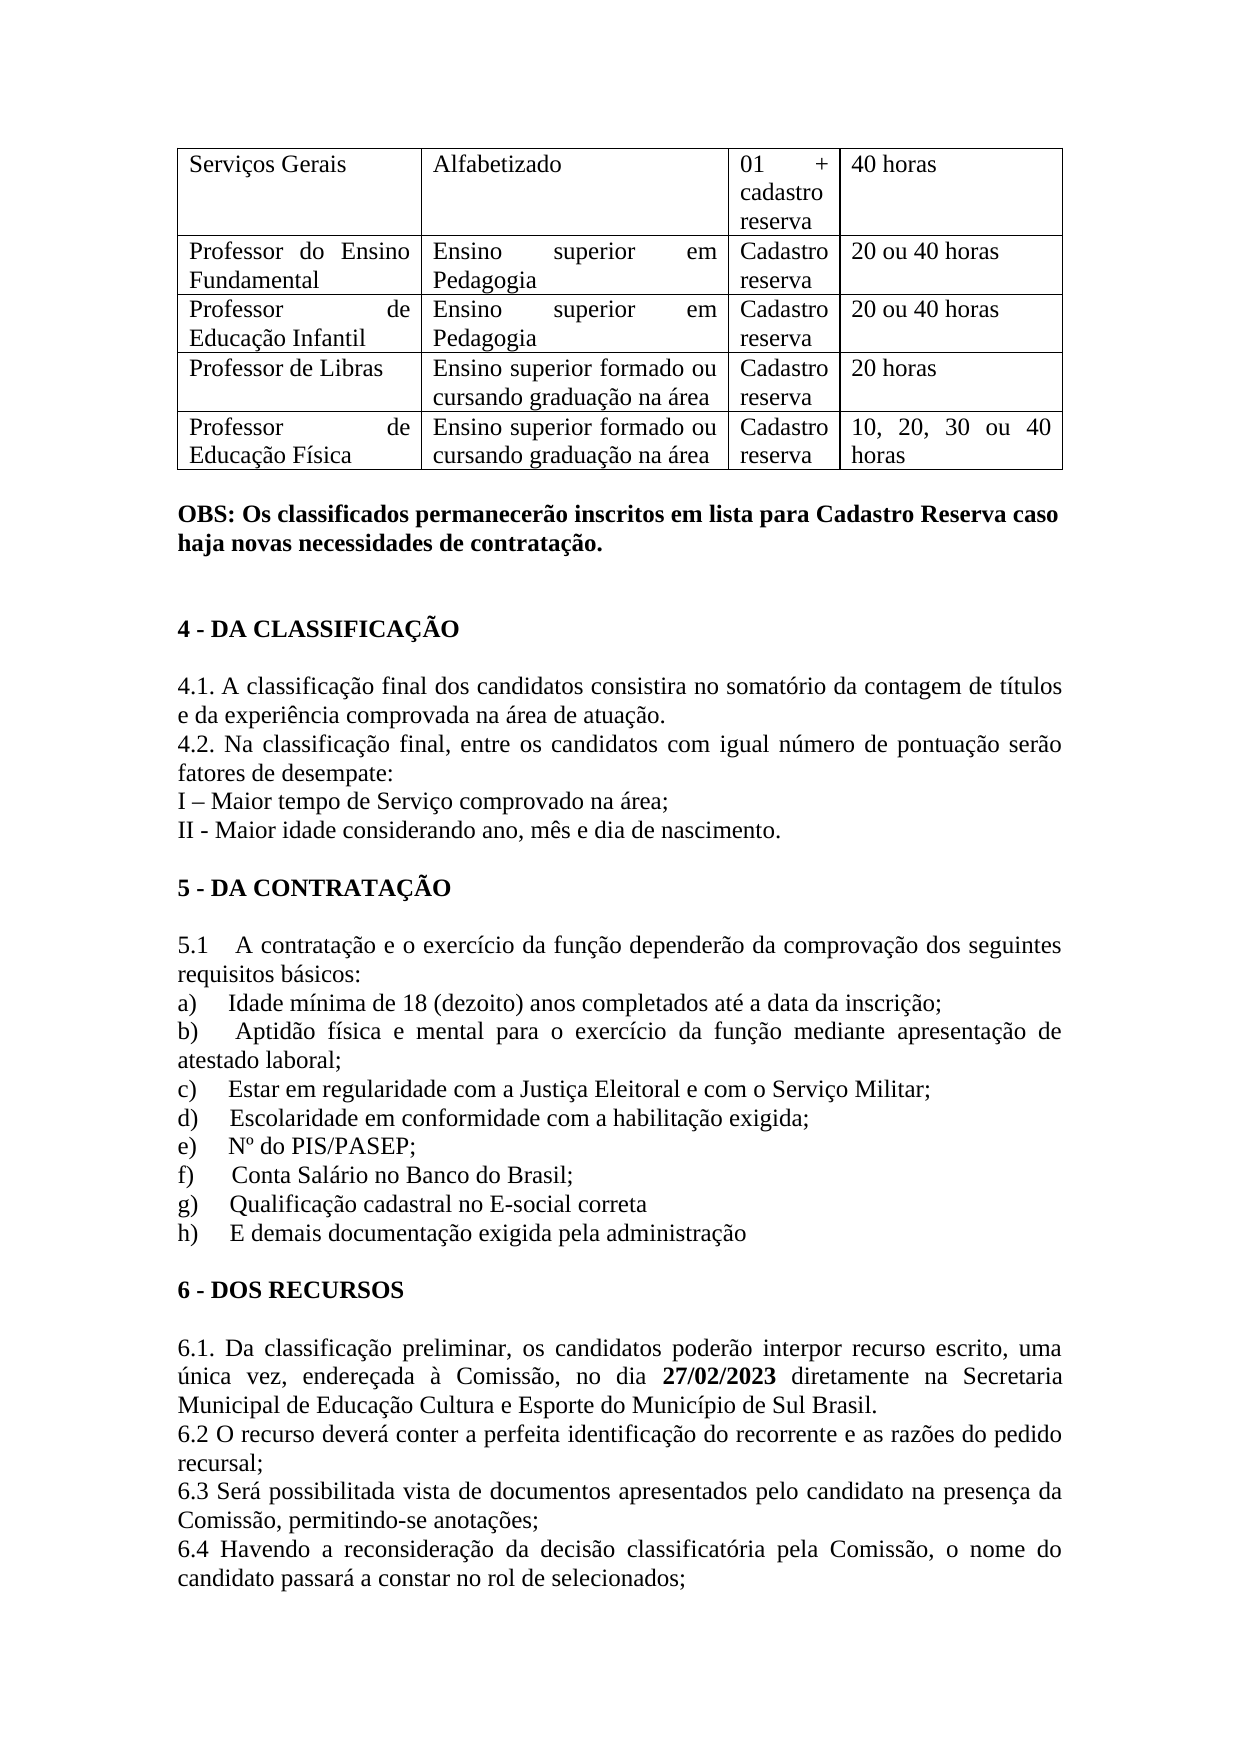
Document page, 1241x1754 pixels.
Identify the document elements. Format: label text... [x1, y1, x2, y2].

text 6.4 Havendo a reconsideração da decisão classificatória pela Comissão, o nome do candidato passará a constar no rol de selecionados; [177, 1534, 1063, 1591]
table_cell 20 horas [841, 353, 1062, 411]
text 6.3 Será possibilitada vista de documentos apresentados pelo candidato na presença da Comissão, permitindo-se anotações; [177, 1476, 1063, 1534]
table_cell 10, 20, 30 ou 40 horas [841, 412, 1062, 469]
table_cell 20 ou 40 horas [841, 236, 1062, 293]
text 5 - DA CONTRATAÇÃO [177, 873, 1063, 901]
table_cell Ensino superior em Pedagogia [422, 295, 728, 352]
text 5.1 A contratação e o exercício da função dependerão da comprovação dos seguintes requisitos básicos: [177, 930, 1063, 988]
text 6.2 O recurso deverá conter a perfeita identificação do recorrente e as razões do pedido recursal; [177, 1419, 1063, 1476]
text b) Aptidão física e mental para o exercício da função mediante apresentação de atestado laboral; [177, 1016, 1063, 1074]
text II - Maior idade considerando ano, mês e dia de nascimento. [177, 815, 1063, 844]
text h) E demais documentação exigida pela administração [177, 1218, 1063, 1246]
text d) Escolaridade em conformidade com a habilitação exigida; [177, 1103, 1063, 1131]
text OBS: Os classificados permanecerão inscritos em lista para Cadastro Reserva caso haja novas necessidades de contratação. [177, 499, 1063, 556]
table_cell Ensino superior formado ou cursando graduação na área [422, 353, 728, 411]
text 6 - DOS RECURSOS [177, 1275, 1063, 1304]
table_cell Ensino superior em Pedagogia [422, 236, 728, 293]
text 4.1. A classificação final dos candidatos consistira no somatório da contagem de títulos e da experiência comprovada na área de atuação. [177, 671, 1063, 729]
table_cell 01 + cadastro reserva [729, 149, 839, 235]
text f) Conta Salário no Banco do Brasil; [177, 1160, 1063, 1189]
text c) Estar em regularidade com a Justiça Eleitoral e com o Serviço Militar; [177, 1074, 1063, 1103]
text e) Nº do PIS/PASEP; [177, 1131, 1063, 1160]
table_cell Alfabetizado [422, 149, 728, 235]
text I – Maior tempo de Serviço comprovado na área; [177, 786, 1063, 815]
table_cell 40 horas [841, 149, 1062, 235]
table_cell Serviços Gerais [178, 149, 421, 235]
text 4.2. Na classificação final, entre os candidatos com igual número de pontuação serão fatores de desempate: [177, 729, 1063, 786]
text 4 - DA CLASSIFICAÇÃO [177, 614, 1063, 643]
text a) Idade mínima de 18 (dezoito) anos completados até a data da inscrição; [177, 988, 1063, 1016]
text g) Qualificação cadastral no E-social correta [177, 1189, 1063, 1218]
table_cell Professor de Educação Infantil [178, 295, 421, 352]
text 6.1. Da classificação preliminar, os candidatos poderão interpor recurso escrito, uma única vez, endereçada à Comissão, no dia 27/02/2023 diretamente na Secretaria Municipal de Educação Cultura e Esporte do Município de Sul Brasil. [177, 1333, 1063, 1419]
table_cell Ensino superior formado ou cursando graduação na área [422, 412, 728, 469]
table_cell Professor de Libras [178, 353, 421, 411]
table_cell Cadastro reserva [729, 295, 839, 352]
table_cell Cadastro reserva [729, 236, 839, 293]
table_cell Professor do Ensino Fundamental [178, 236, 421, 293]
table_cell Professor de Educação Física [178, 412, 421, 469]
table_cell Cadastro reserva [729, 412, 839, 469]
table_cell Cadastro reserva [729, 353, 839, 411]
table_cell 20 ou 40 horas [841, 295, 1062, 352]
